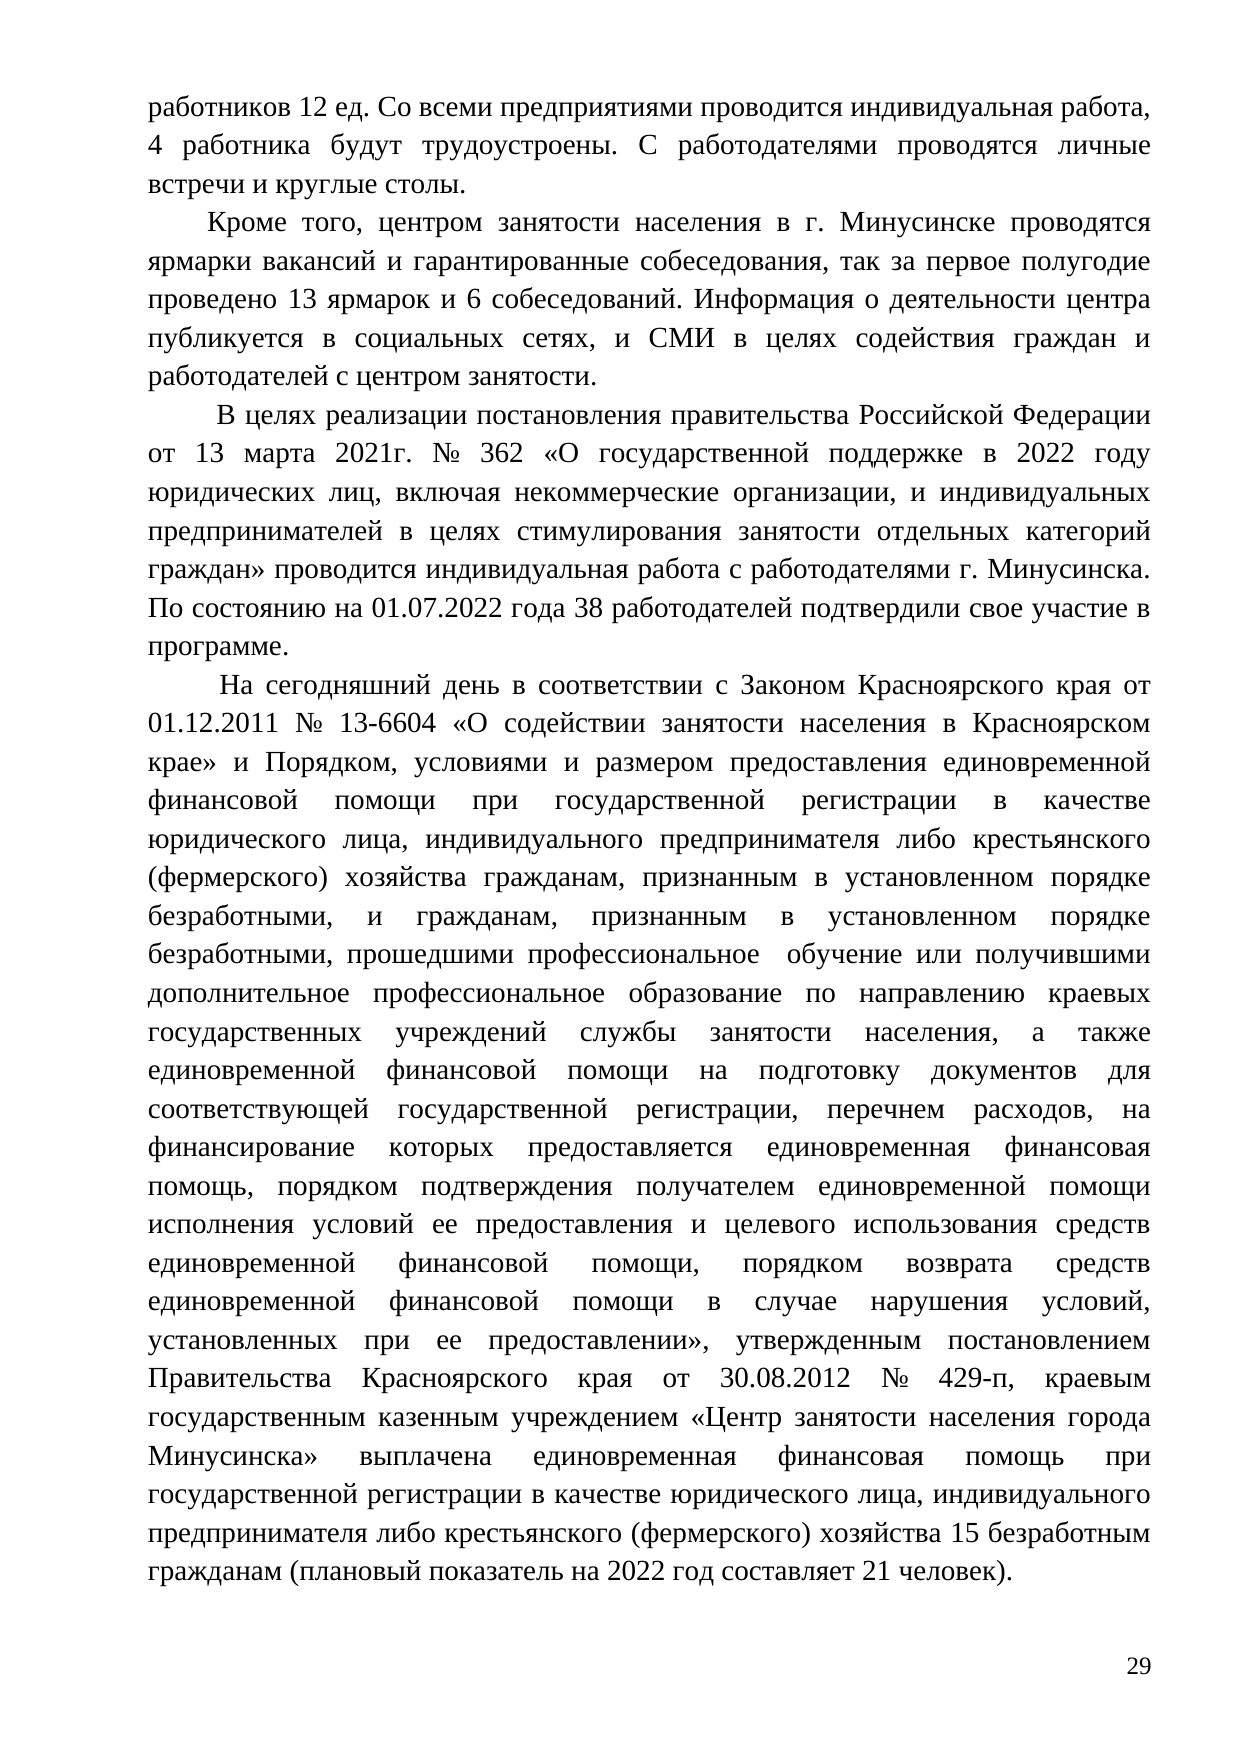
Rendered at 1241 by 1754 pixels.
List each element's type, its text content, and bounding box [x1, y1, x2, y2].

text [148, 89, 1152, 199]
text На сегодняшний день в соответствии с Законом Красноярского края от 01.12.2011 № 13-6604 «О содействии занятости населения в Красноярском крае» и Порядком, условиями и размером предоставления единовременной финансовой помощи при государственной регистрации в качестве юридического лица, индивидуального предпринимателя либо крестьянского (фермерского) хозяйства гражданам, признанным в установленном порядке безработными, и гражданам, признанным в установленном порядке безработными, прошедшими профессиональное обучение или получившими дополнительное профессиональное образование по направлению краевых государственных учреждений службы занятости населения, а также единовременной финансовой помощи на подготовку документов для соответствующей государственной регистрации, перечнем расходов, на финансирование которых предоставляется единовременная финансовая помощь, порядком подтверждения получателем единовременной помощи исполнения условий ее предоставления и целевого использования средств единовременной финансовой помощи, порядком возврата средств единовременной финансовой помощи в случае нарушения условий, установленных при ее предоставлении», утвержденным постановлением Правительства Красноярского края от 30.08.2012 № 429-п, краевым государственным казенным учреждением «Центр занятости населения города Минусинска» выплачена единовременная финансовая помощь при государственной регистрации в качестве юридического лица, индивидуального предпринимателя либо крестьянского (фермерского) хозяйства 15 безработным гражданам (плановый показатель на 2022 год составляет 21 человек). [148, 667, 1152, 1587]
text В целях реализации постановления правительства Российской Федерации от 13 марта 2021г. № 362 «О государственной поддержке в 2022 году юридических лиц, включая некоммерческие организации, и индивидуальных предпринимателей в целях стимулирования занятости отдельных категорий граждан» проводится индивидуальная работа с работодателями г. Минусинска. По состоянию на 01.07.2022 года 38 работодателей подтвердили свое участие в программе. [148, 397, 1152, 662]
text Кроме того, центром занятости населения в г. Минусинске проводятся ярмарки вакансий и гарантированные собеседования, так за первое полугодие проведено 13 ярмарок и 6 собеседований. Информация о деятельности центра публикуется в социальных сетях, и СМИ в целях содействия граждан и работодателей с центром занятости. [148, 204, 1152, 392]
